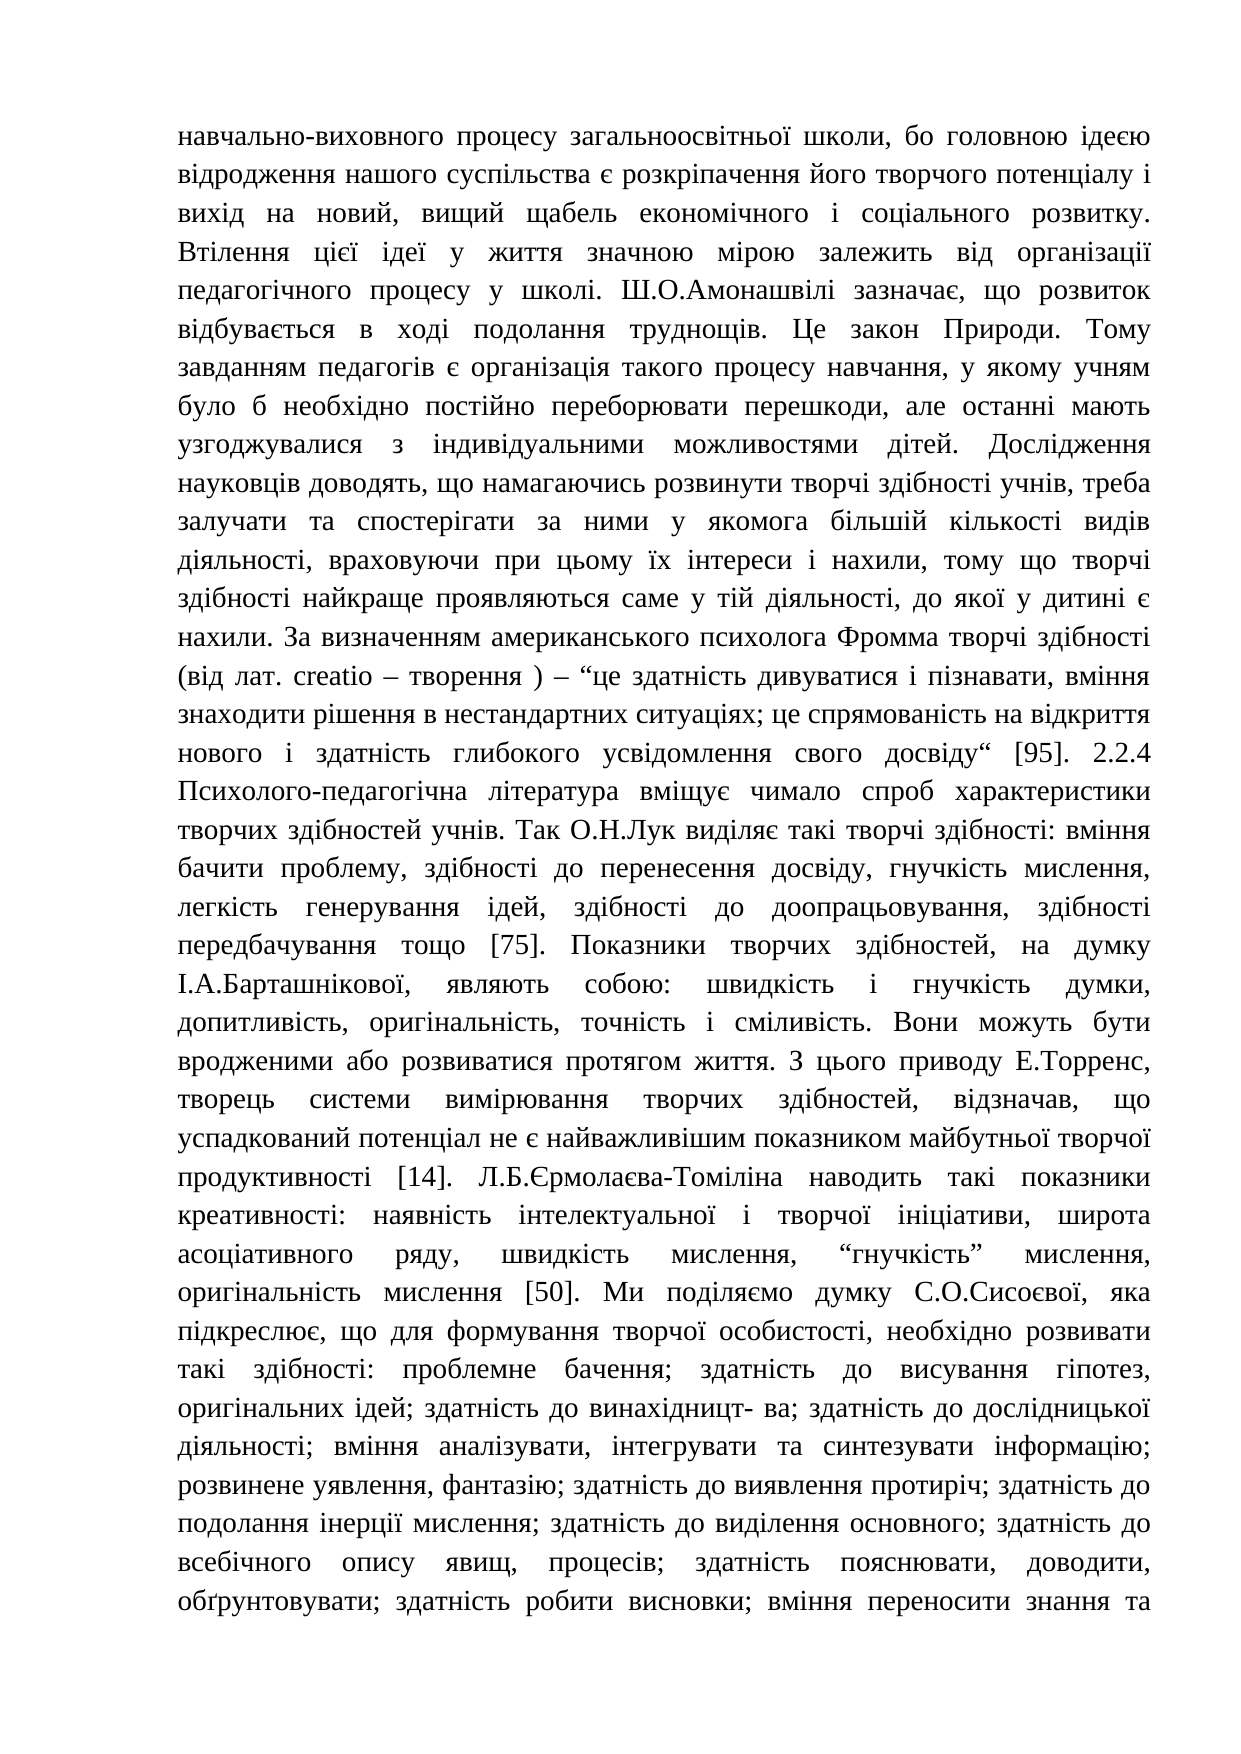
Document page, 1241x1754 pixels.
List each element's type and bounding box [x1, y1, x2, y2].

text [177, 118, 1152, 1616]
